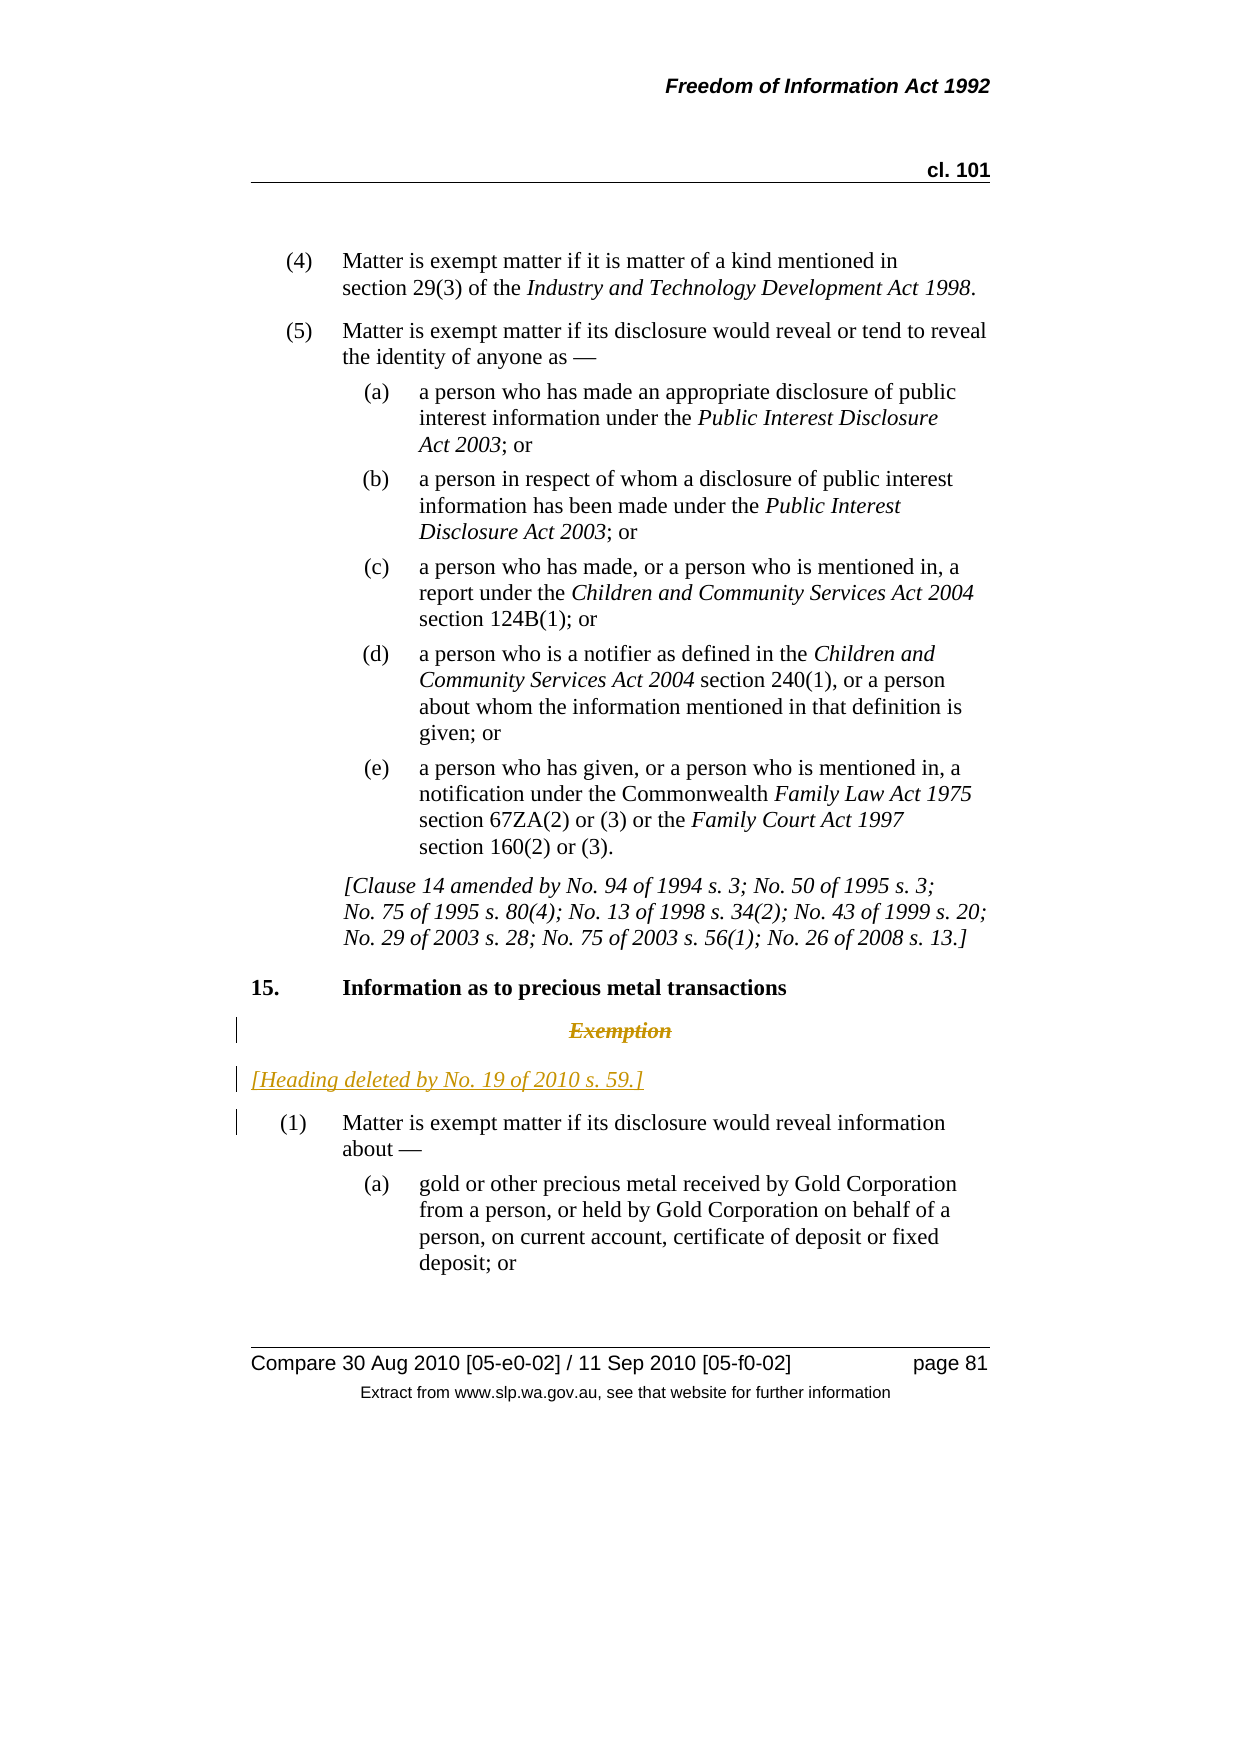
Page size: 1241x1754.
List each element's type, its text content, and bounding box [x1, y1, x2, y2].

text (4) Matter is exempt matter if it is matter of a kind mentioned in section 29(3) of the Industry and Technology Development Act 1998. [251, 247, 990, 300]
text (c) a person who has made, or a person who is mentioned in, a report under the Children and Community Services Act 2004 section 124B(1); or [251, 553, 990, 632]
text (a) gold or other precious metal received by Gold Corporation from a person, or held by Gold Corporation on behalf of a person, on current account, certificate of deposit or fixed deposit; or [251, 1170, 990, 1276]
text (b) a person in respect of whom a disclosure of public interest information has been made under the Public Interest Disclosure Act 2003; or [251, 465, 990, 544]
text (5) Matter is exempt matter if its disclosure would reveal or tend to reveal the identity of anyone as — [251, 317, 990, 369]
text (1) Matter is exempt matter if its disclosure would reveal information about — [251, 1109, 990, 1162]
text (a) a person who has made an appropriate disclosure of public interest information under the Public Interest Disclosure Act 2003; or [251, 378, 990, 457]
text (d) a person who is a notifier as defined in the Children and Community Services Act 2004 section 240(1), or a person about whom the information mentioned in that definition is given; or [251, 640, 990, 746]
text (e) a person who has given, or a person who is mentioned in, a notification under the Commonwealth Family Law Act 1975 section 67ZA(2) or (3) or the Family Court Act 1997 section 160(2) or (3). [251, 754, 990, 859]
text [Clause 14 amended by No. 94 of 1994 s. 3; No. 50 of 1995 s. 3; No. 75 of 1995 s. 80(4); No. 13 of 1998 s. 34(2); No. 43 of 1999 s. 20; No. 29 of 2003 s. 28; No. 75 of 2003 s. 56(1); No. 26 of 2008 s. 13.] [251, 872, 990, 951]
subtitle 15. Information as to precious metal transactions [251, 974, 990, 1000]
